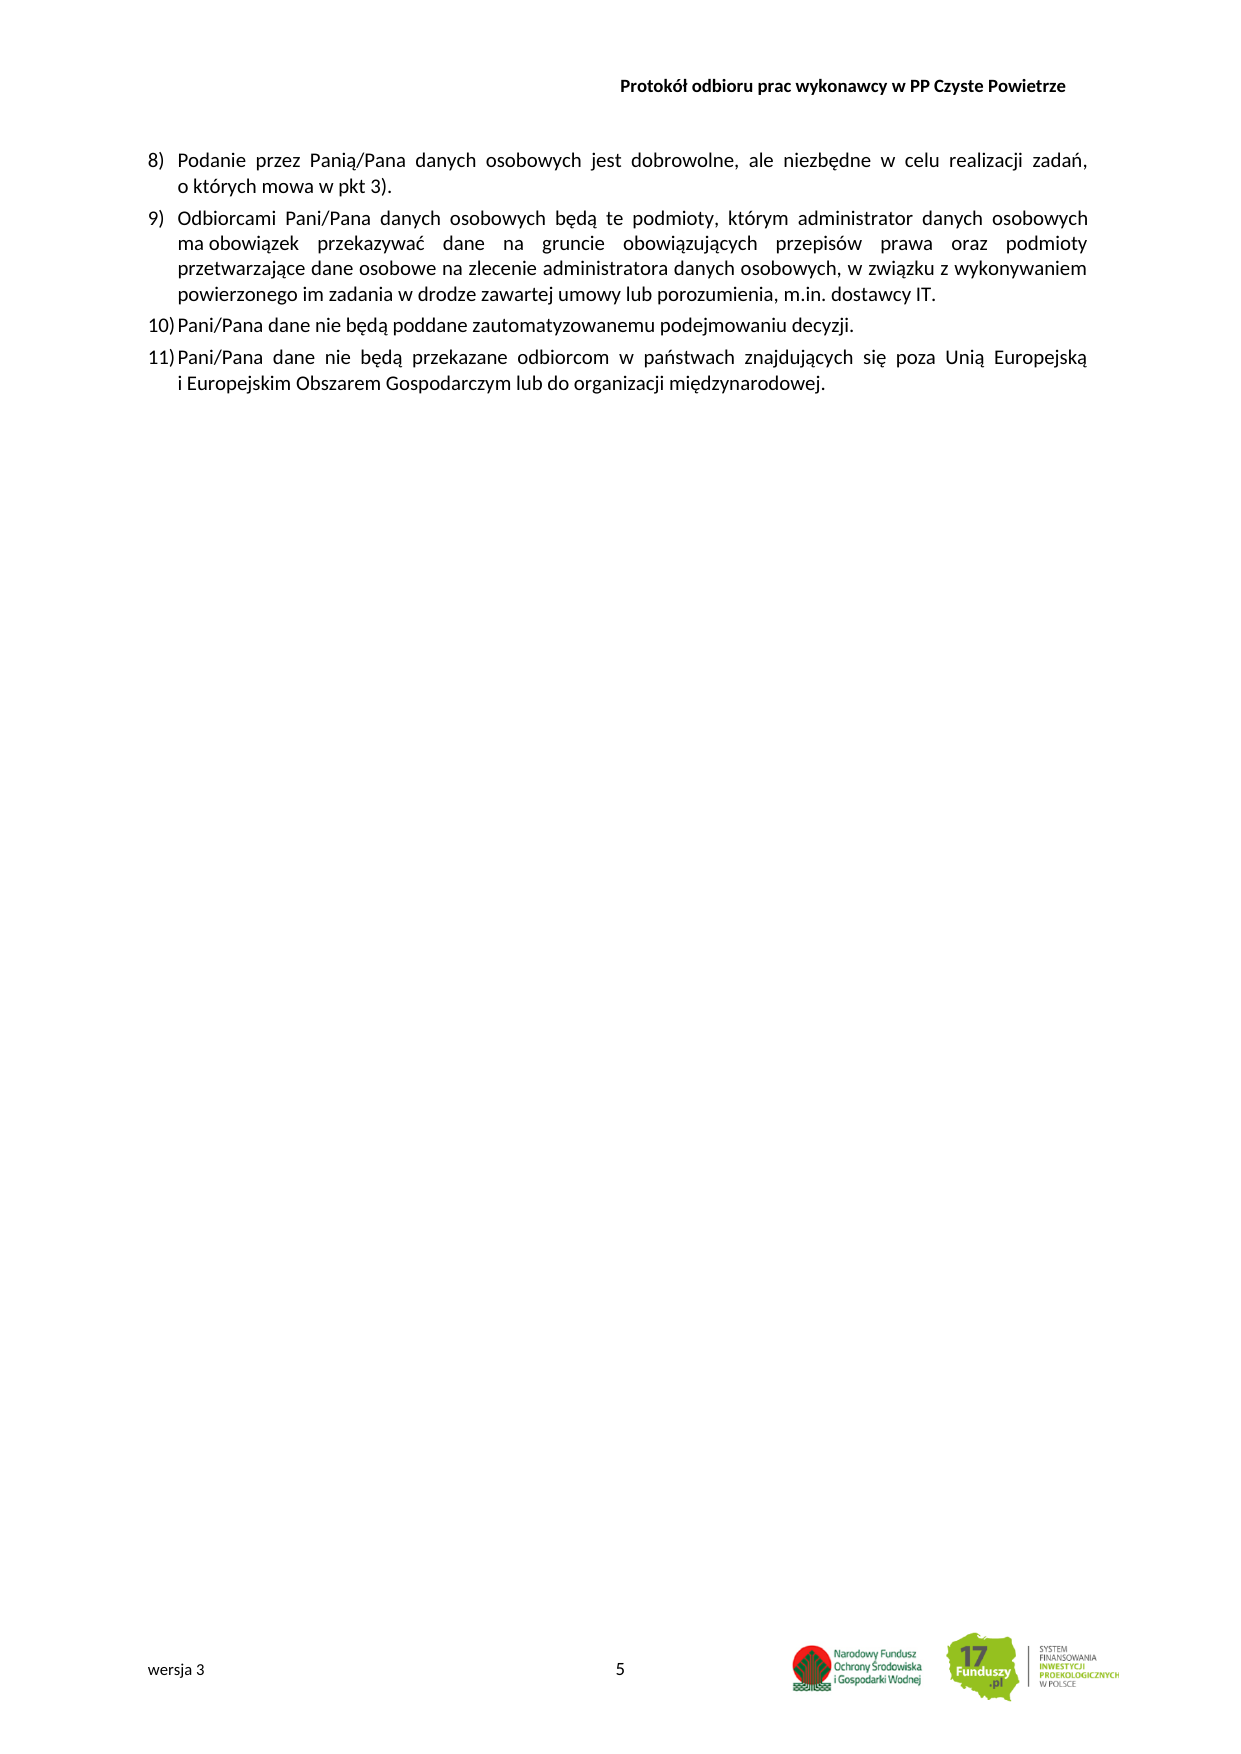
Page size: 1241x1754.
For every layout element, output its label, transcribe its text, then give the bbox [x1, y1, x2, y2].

picture [779, 1630, 1119, 1704]
list Pani/Pana dane nie będą przekazane odbiorcom w państwach znajdujących się poza Unią Europejską i Europejskim Obszarem Gospodarczym lub do organizacji międzynarodowej. [148, 344, 1089, 395]
list Podanie przez Panią/Pana danych osobowych jest dobrowolne, ale niezbędne w celu realizacji zadań, o których mowa w pkt 3). [148, 148, 1089, 198]
list Odbiorcami Pani/Pana danych osobowych będą te podmioty, którym administrator danych osobowych ma obowiązek przekazywać dane na gruncie obowiązujących przepisów prawa oraz podmioty przetwarzające dane osobowe na zlecenie administratora danych osobowych, w związku z wykonywaniem powierzonego im zadania w drodze zawartej umowy lub porozumienia, m.in. dostawcy IT. [148, 205, 1089, 306]
list Pani/Pana dane nie będą poddane zautomatyzowanemu podejmowaniu decyzji. [148, 313, 1089, 338]
